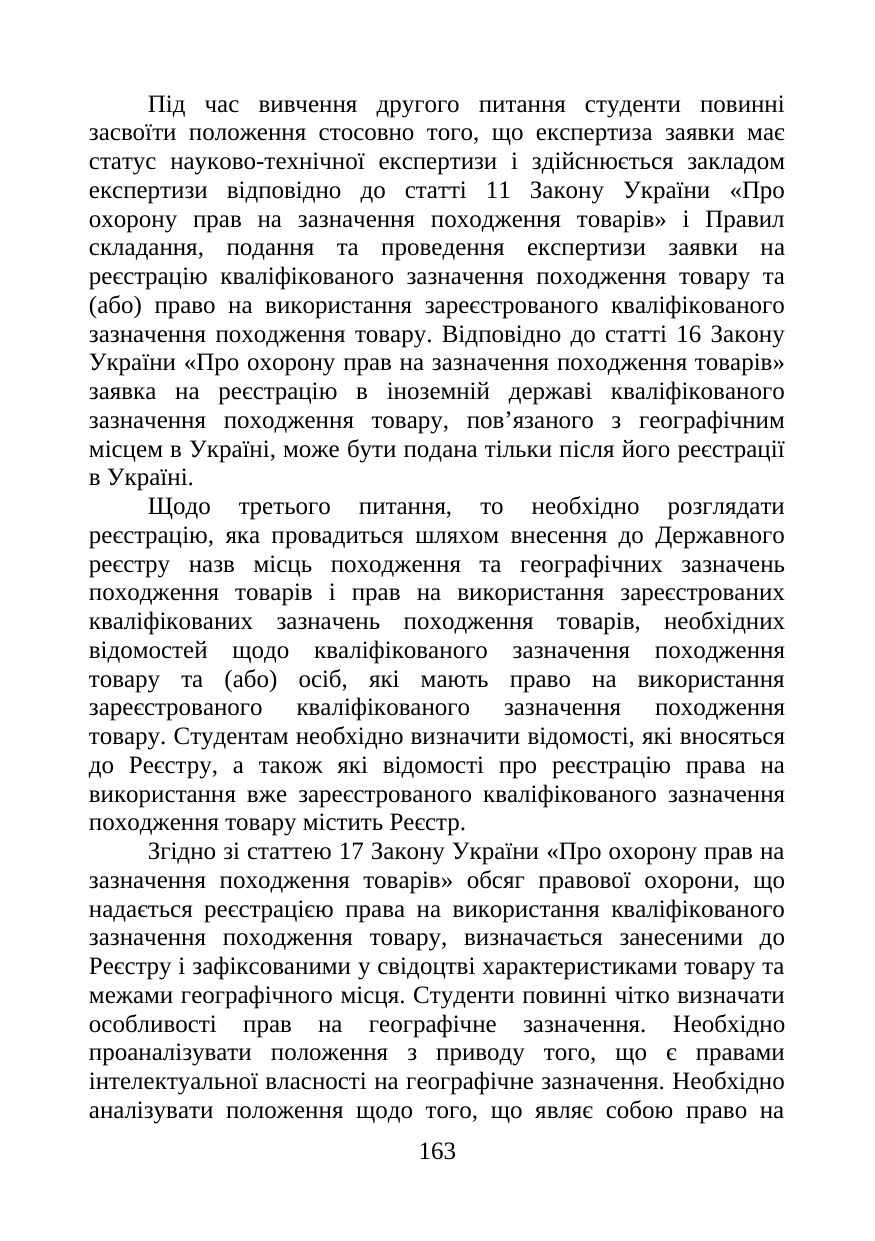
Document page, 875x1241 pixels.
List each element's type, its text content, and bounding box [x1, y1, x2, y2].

text Під час вивчення другого питання студенти повинні засвоїти положення стосовно того, що експертиза заявки має статус науково-технічної експертизи і здійснюється закладом експертизи відповідно до статті 11 Закону України «Про охорону прав на зазначення походження товарів» і Правил складання, подання та проведення експертизи заявки на реєстрацію кваліфікованого зазначення походження товару та (або) право на використання зареєстрованого кваліфікованого зазначення походження товару. Відповідно до статті 16 Закону України «Про охорону прав на зазначення походження товарів» заявка на реєстрацію в іноземній державі кваліфікованого зазначення походження товару, пов’язаного з географічним місцем в Україні, може бути подана тільки після його реєстрації в Україні. [89, 89, 785, 491]
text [89, 836, 785, 1124]
text Щодо третього питання, то необхідно розглядати реєстрацію, яка провадиться шляхом внесення до Державного реєстру назв місць походження та географічних зазначень походження товарів і прав на використання зареєстрованих кваліфікованих зазначень походження товарів, необхідних відомостей щодо кваліфікованого зазначення походження товару та (або) осіб, які мають право на використання зареєстрованого кваліфікованого зазначення походження товару. Студентам необхідно визначити відомості, які вносяться до Реєстру, а також які відомості про реєстрацію права на використання вже зареєстрованого кваліфікованого зазначення походження товару містить Реєстр. [89, 491, 785, 836]
